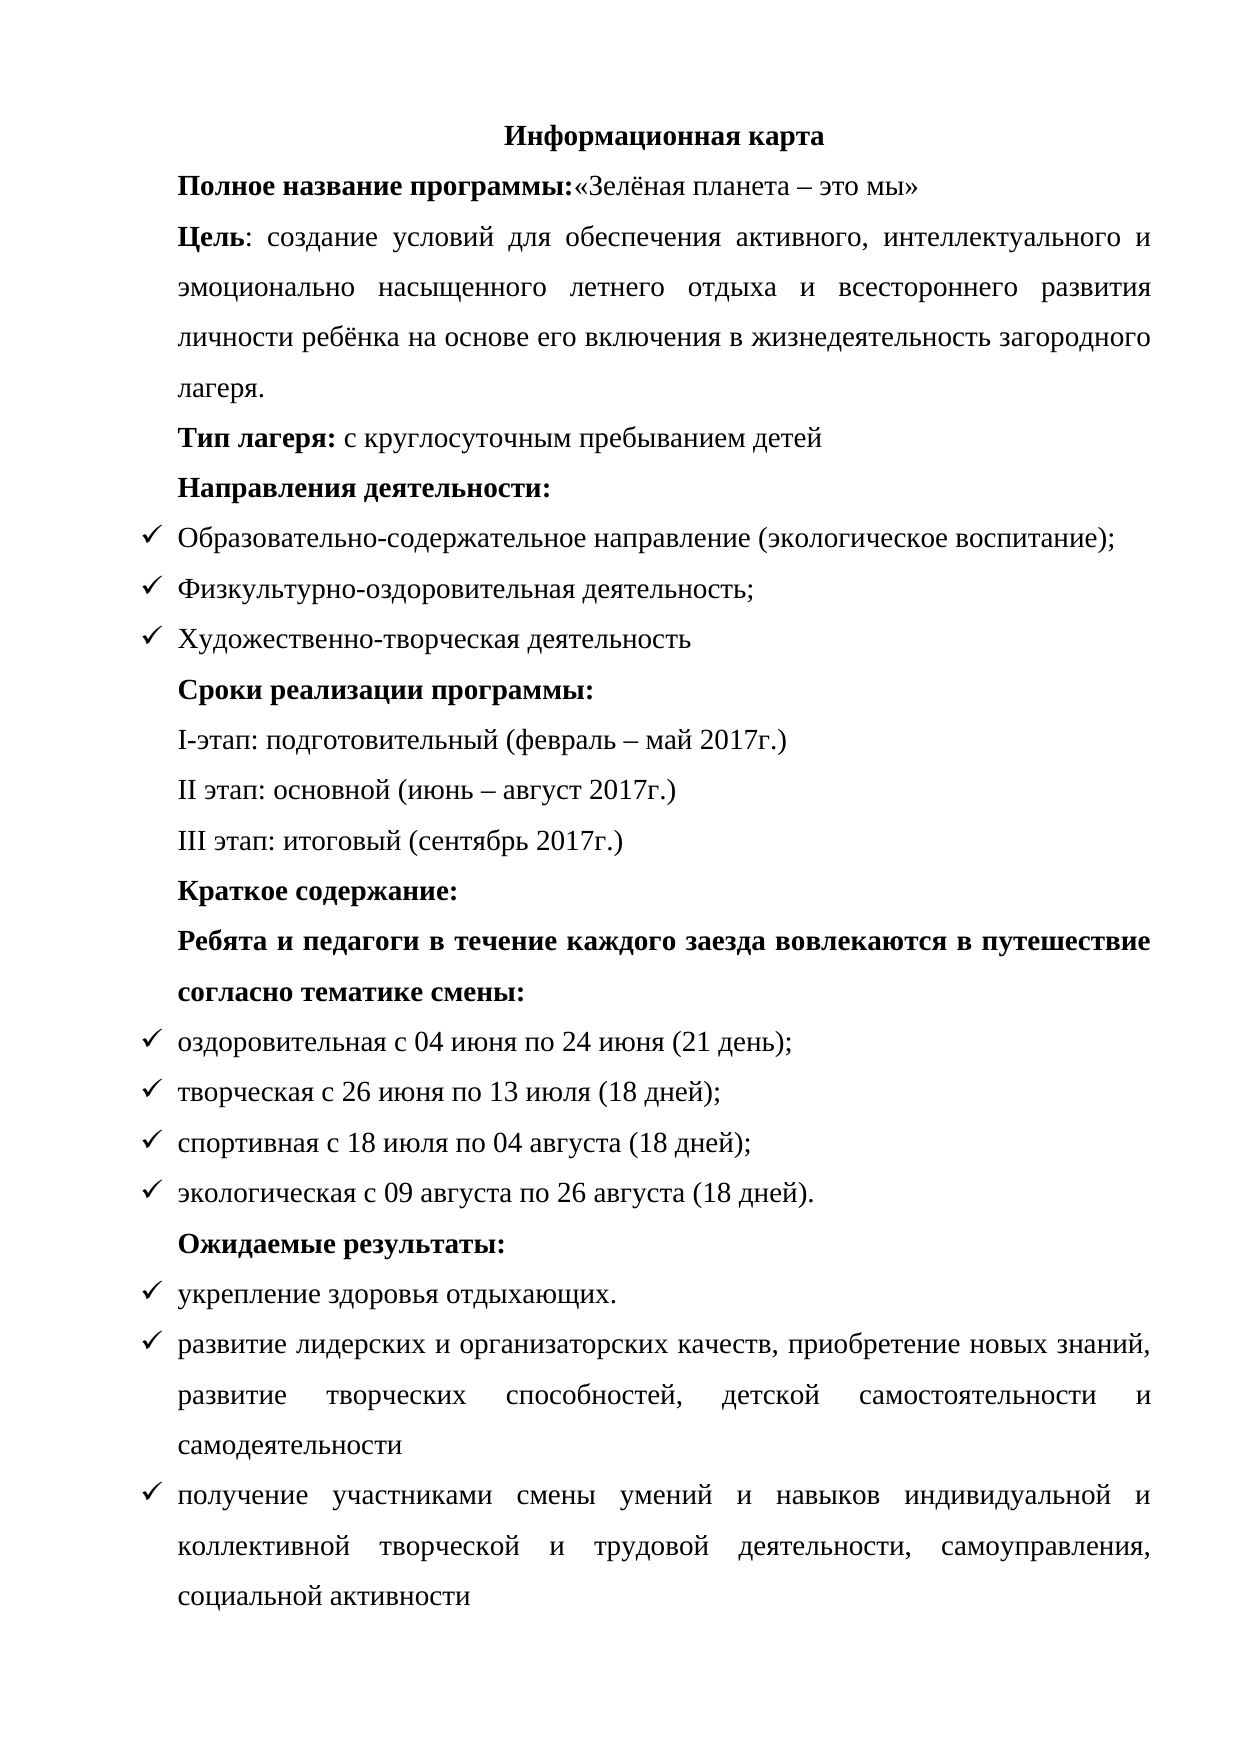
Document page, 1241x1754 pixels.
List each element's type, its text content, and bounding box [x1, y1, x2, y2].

list развитие лидерских и организаторских качеств, приобретение новых знаний, развитие творческих способностей, детской самостоятельности и самодеятельности [140, 1326, 1152, 1461]
list укрепление здоровья отдыхающих. [140, 1276, 1152, 1310]
text Краткое содержание: [177, 873, 1152, 907]
list творческая с 26 июня по 13 июля (18 дней); [140, 1074, 1152, 1108]
text Направления деятельности: [177, 470, 1152, 504]
list Физкультурно-оздоровительная деятельность; [140, 571, 1152, 605]
text Информационная карта [177, 118, 1152, 152]
list Образовательно-содержательное направление (экологическое воспитание); [140, 521, 1152, 554]
text III этап: итоговый (сентябрь 2017г.) [177, 823, 1152, 856]
text Тип лагеря: с круглосуточным пребыванием детей [177, 420, 1152, 453]
text Ожидаемые результаты: [177, 1226, 1152, 1259]
list экологическая с 09 августа по 26 августа (18 дней). [140, 1175, 1152, 1209]
text Цель: создание условий для обеспечения активного, интеллектуального и эмоционально насыщенного летнего отдыха и всестороннего развития личности ребёнка на основе его включения в жизнедеятельность загородного лагеря. [177, 219, 1152, 403]
list получение участниками смены умений и навыков индивидуальной и коллективной творческой и трудовой деятельности, самоуправления, социальной активности [140, 1477, 1152, 1612]
text Ребята и педагоги в течение каждого заезда вовлекаются в путешествие согласно тематике смены: [177, 923, 1152, 1007]
text Сроки реализации программы: [177, 672, 1152, 705]
list оздоровительная с 04 июня по 24 июня (21 день); [140, 1024, 1152, 1058]
list Художественно-творческая деятельность [140, 621, 1152, 655]
list спортивная с 18 июля по 04 августа (18 дней); [140, 1125, 1152, 1158]
text II этап: основной (июнь – август 2017г.) [177, 772, 1152, 806]
text I-этап: подготовительный (февраль – май 2017г.) [177, 722, 1152, 756]
text Полное название программы:«Зелёная планета – это мы» [177, 168, 1152, 202]
